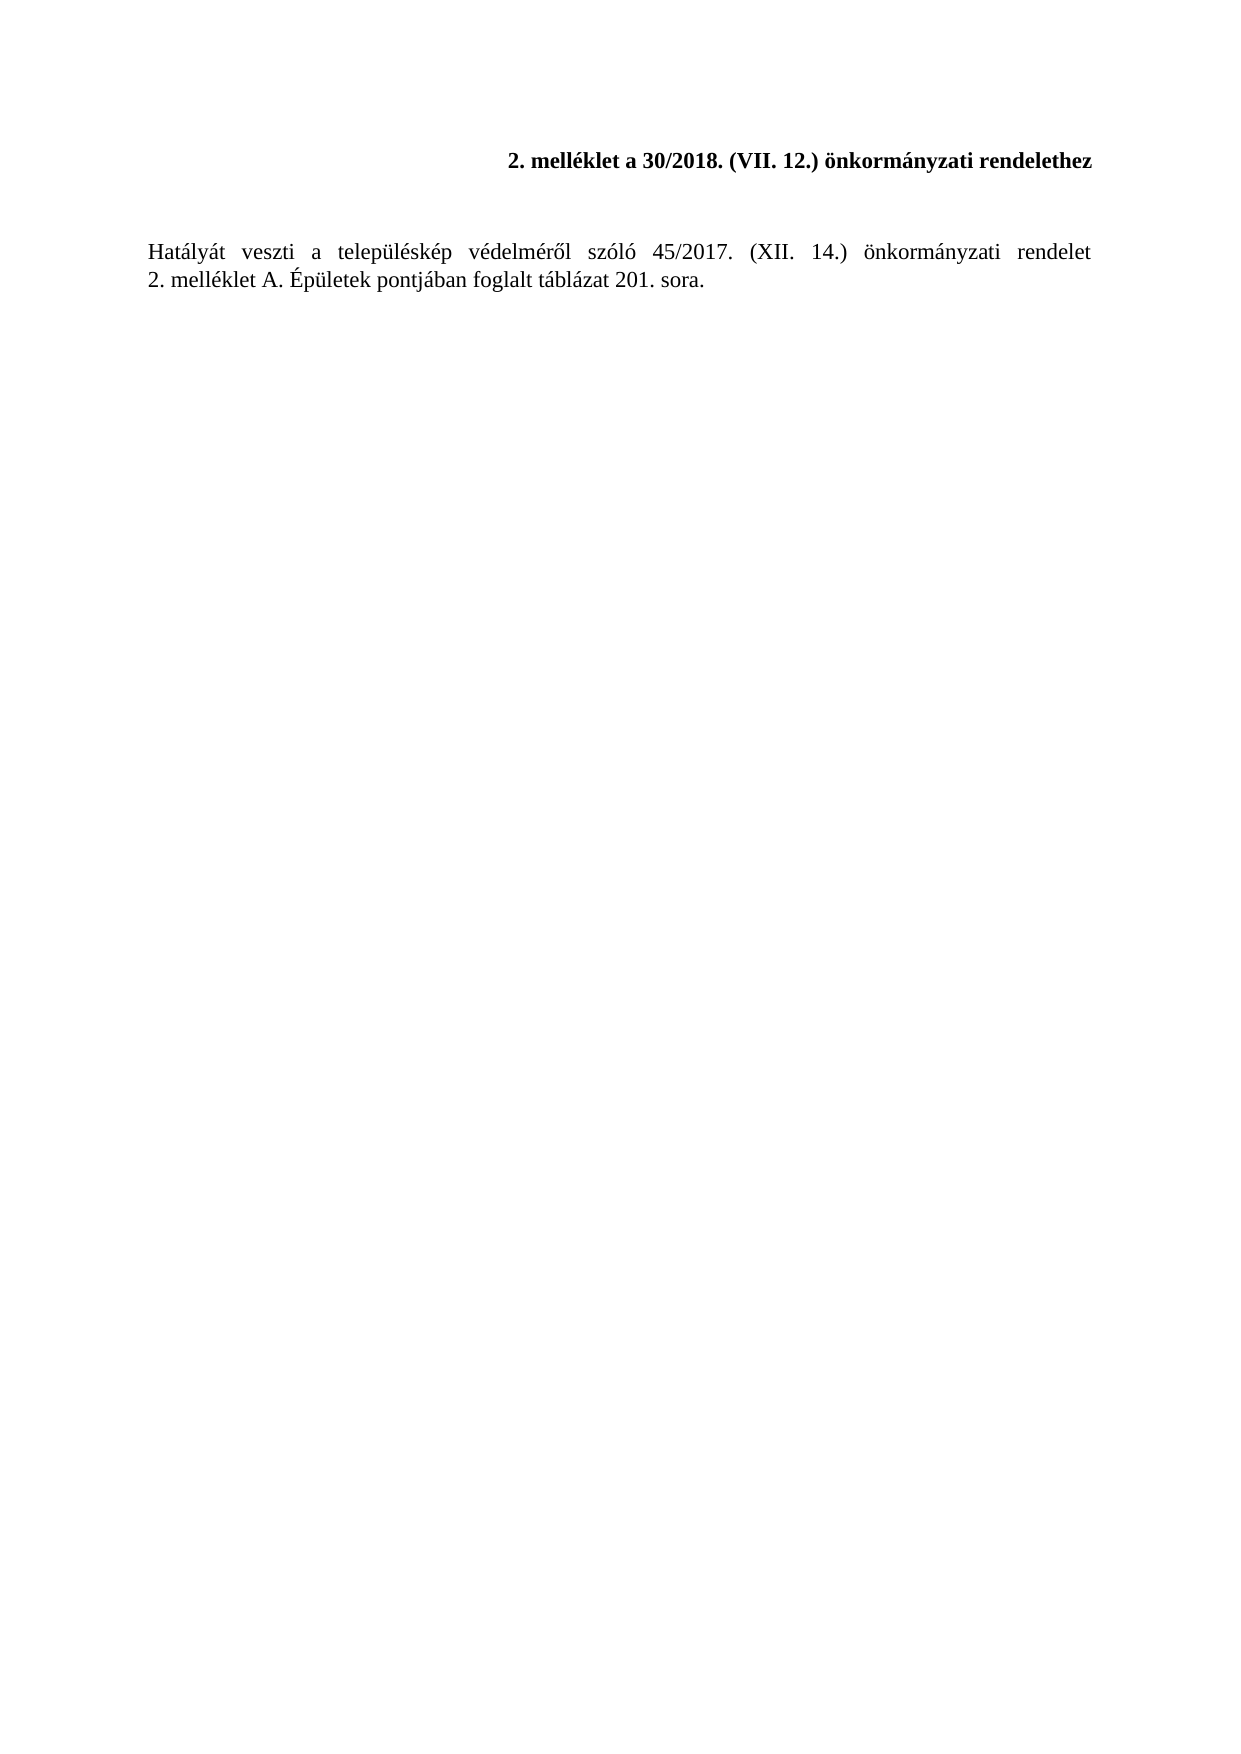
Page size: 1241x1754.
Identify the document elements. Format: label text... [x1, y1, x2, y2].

text 2. melléklet a 30/2018. (VII. 12.) önkormányzati rendelethez [148, 148, 1093, 174]
text Hatályát veszti a településkép védelméről szóló 45/2017. (XII. 14.) önkormányzati rendelet 2. melléklet A. Épületek pontjában foglalt táblázat 201. sora. [148, 238, 1093, 293]
